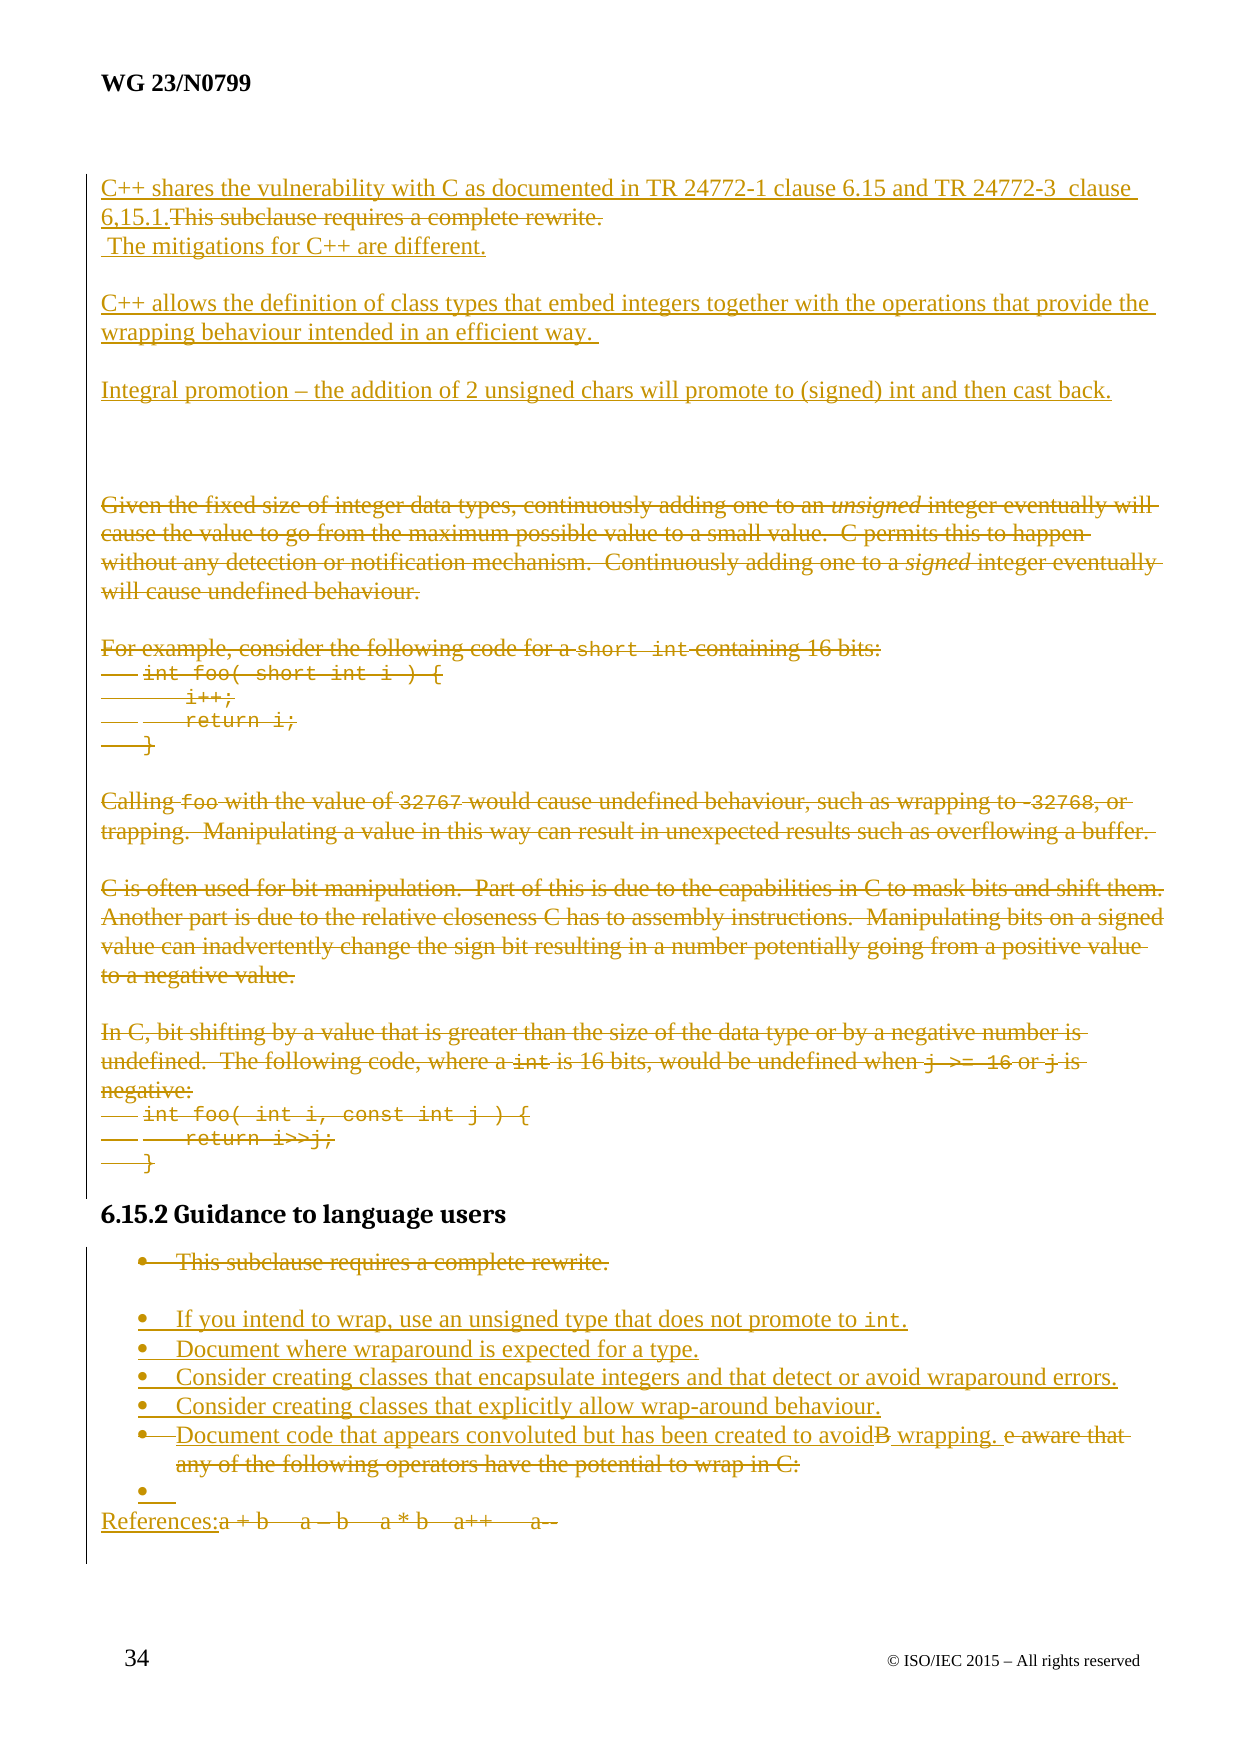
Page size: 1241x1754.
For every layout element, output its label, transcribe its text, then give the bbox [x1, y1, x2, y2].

subtitle 6.15.2 Guidance to language users [101, 1199, 1164, 1230]
